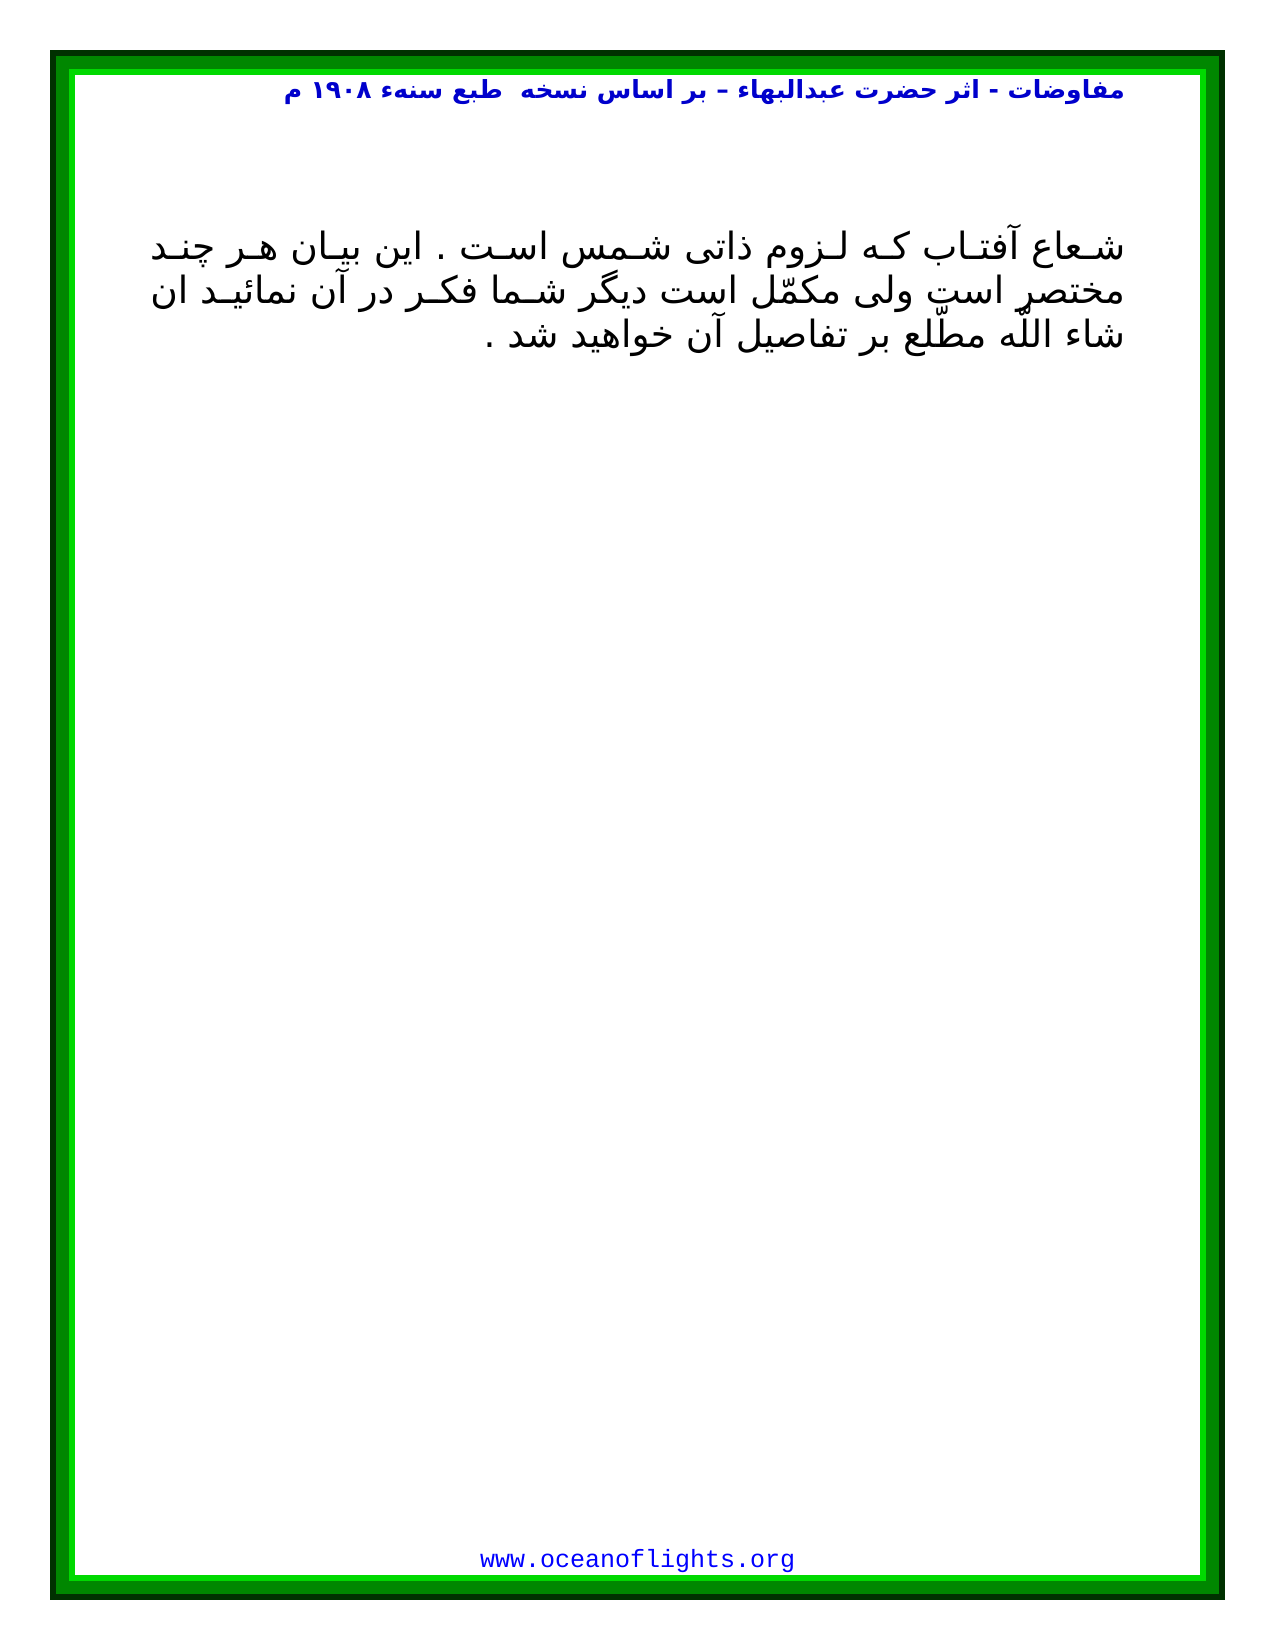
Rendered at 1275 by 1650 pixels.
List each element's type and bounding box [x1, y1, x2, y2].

text [150, 225, 1125, 356]
